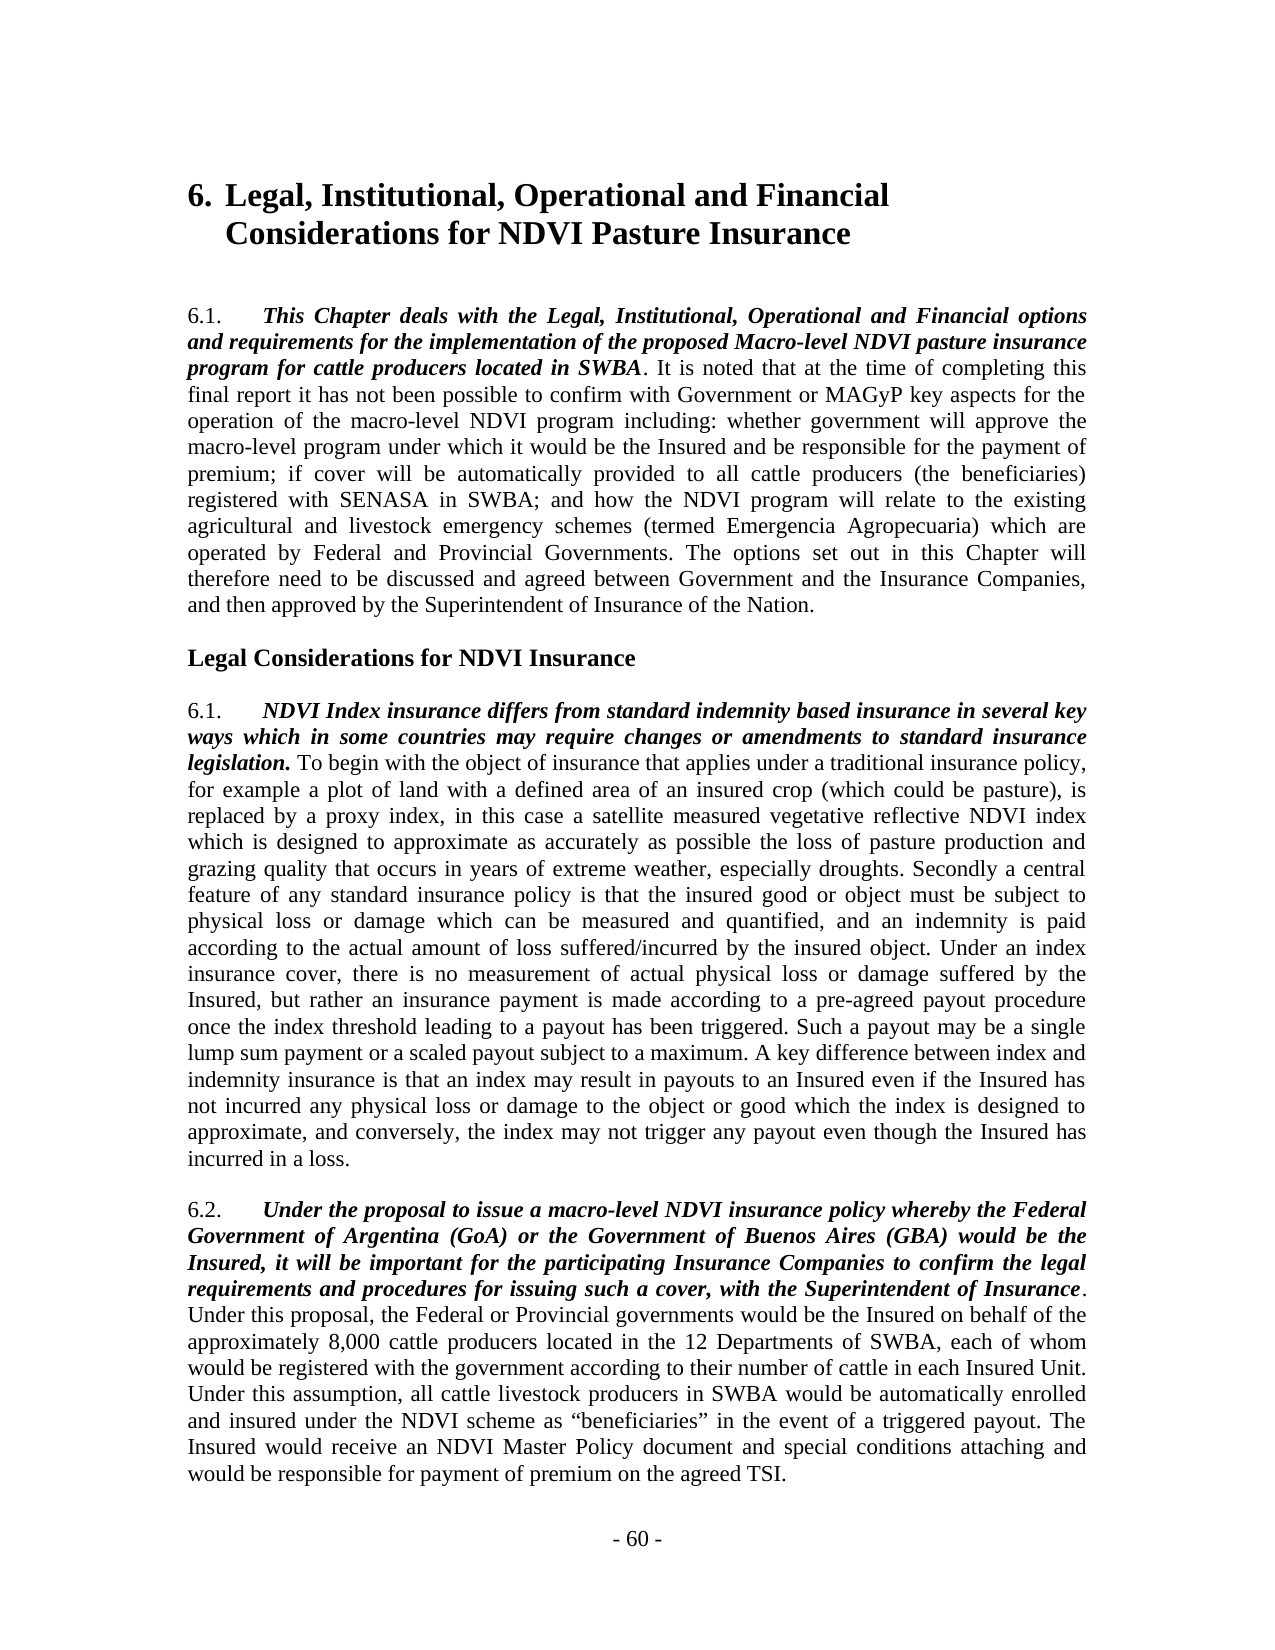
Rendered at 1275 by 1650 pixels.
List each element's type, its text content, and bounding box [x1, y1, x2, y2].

text This Chapter deals with the Legal, Institutional, Operational and Financial options and requirements for the implementation of the proposed Macro-level NDVI pasture insurance program for cattle producers located in SWBA. It is noted that at the time of completing this final report it has not been possible to confirm with Government or MAGyP key aspects for the operation of the macro-level NDVI program including: whether government will approve the macro-level program under which it would be the Insured and be responsible for the payment of premium; if cover will be automatically provided to all cattle producers (the beneficiaries) registered with SENASA in SWBA; and how the NDVI program will relate to the existing agricultural and livestock emergency schemes (termed Emergencia Agropecuaria) which are operated by Federal and Provincial Governments. The options set out in this Chapter will therefore need to be discussed and agreed between Government and the Insurance Companies, and then approved by the Superintendent of Insurance of the Nation. [187, 302, 1088, 618]
subtitle Legal, Institutional, Operational and Financial Considerations for NDVI Pasture Insurance [187, 175, 1088, 252]
text Under the proposal to issue a macro-level NDVI insurance policy whereby the Federal Government of Argentina (GoA) or the Government of Buenos Aires (GBA) would be the Insured, it will be important for the participating Insurance Companies to confirm the legal requirements and procedures for issuing such a cover, with the Superintendent of Insurance. Under this proposal, the Federal or Provincial governments would be the Insured on behalf of the approximately 8,000 cattle producers located in the 12 Departments of SWBA, each of whom would be registered with the government according to their number of cattle in each Insured Unit. Under this assumption, all cattle livestock producers in SWBA would be automatically enrolled and insured under the NDVI scheme as “beneficiaries” in the event of a triggered payout. The Insured would receive an NDVI Master Policy document and special conditions attaching and would be responsible for payment of premium on the agreed TSI. [187, 1196, 1088, 1486]
subtitle Legal Considerations for NDVI Insurance [187, 643, 1088, 672]
text NDVI Index insurance differs from standard indemnity based insurance in several key ways which in some countries may require changes or amendments to standard insurance legislation. To begin with the object of insurance that applies under a traditional insurance policy, for example a plot of land with a defined area of an insured crop (which could be pasture), is replaced by a proxy index, in this case a satellite measured vegetative reflective NDVI index which is designed to approximate as accurately as possible the loss of pasture production and grazing quality that occurs in years of extreme weather, especially droughts. Secondly a central feature of any standard insurance policy is that the insured good or object must be subject to physical loss or damage which can be measured and quantified, and an indemnity is paid according to the actual amount of loss suffered/incurred by the insured object. Under an index insurance cover, there is no measurement of actual physical loss or damage suffered by the Insured, but rather an insurance payment is made according to a pre-agreed payout procedure once the index threshold leading to a payout has been triggered. Such a payout may be a single lump sum payment or a scaled payout subject to a maximum. A key difference between index and indemnity insurance is that an index may result in payouts to an Insured even if the Insured has not incurred any physical loss or damage to the object or good which the index is designed to approximate, and conversely, the index may not trigger any payout even though the Insured has incurred in a loss. [187, 697, 1088, 1171]
